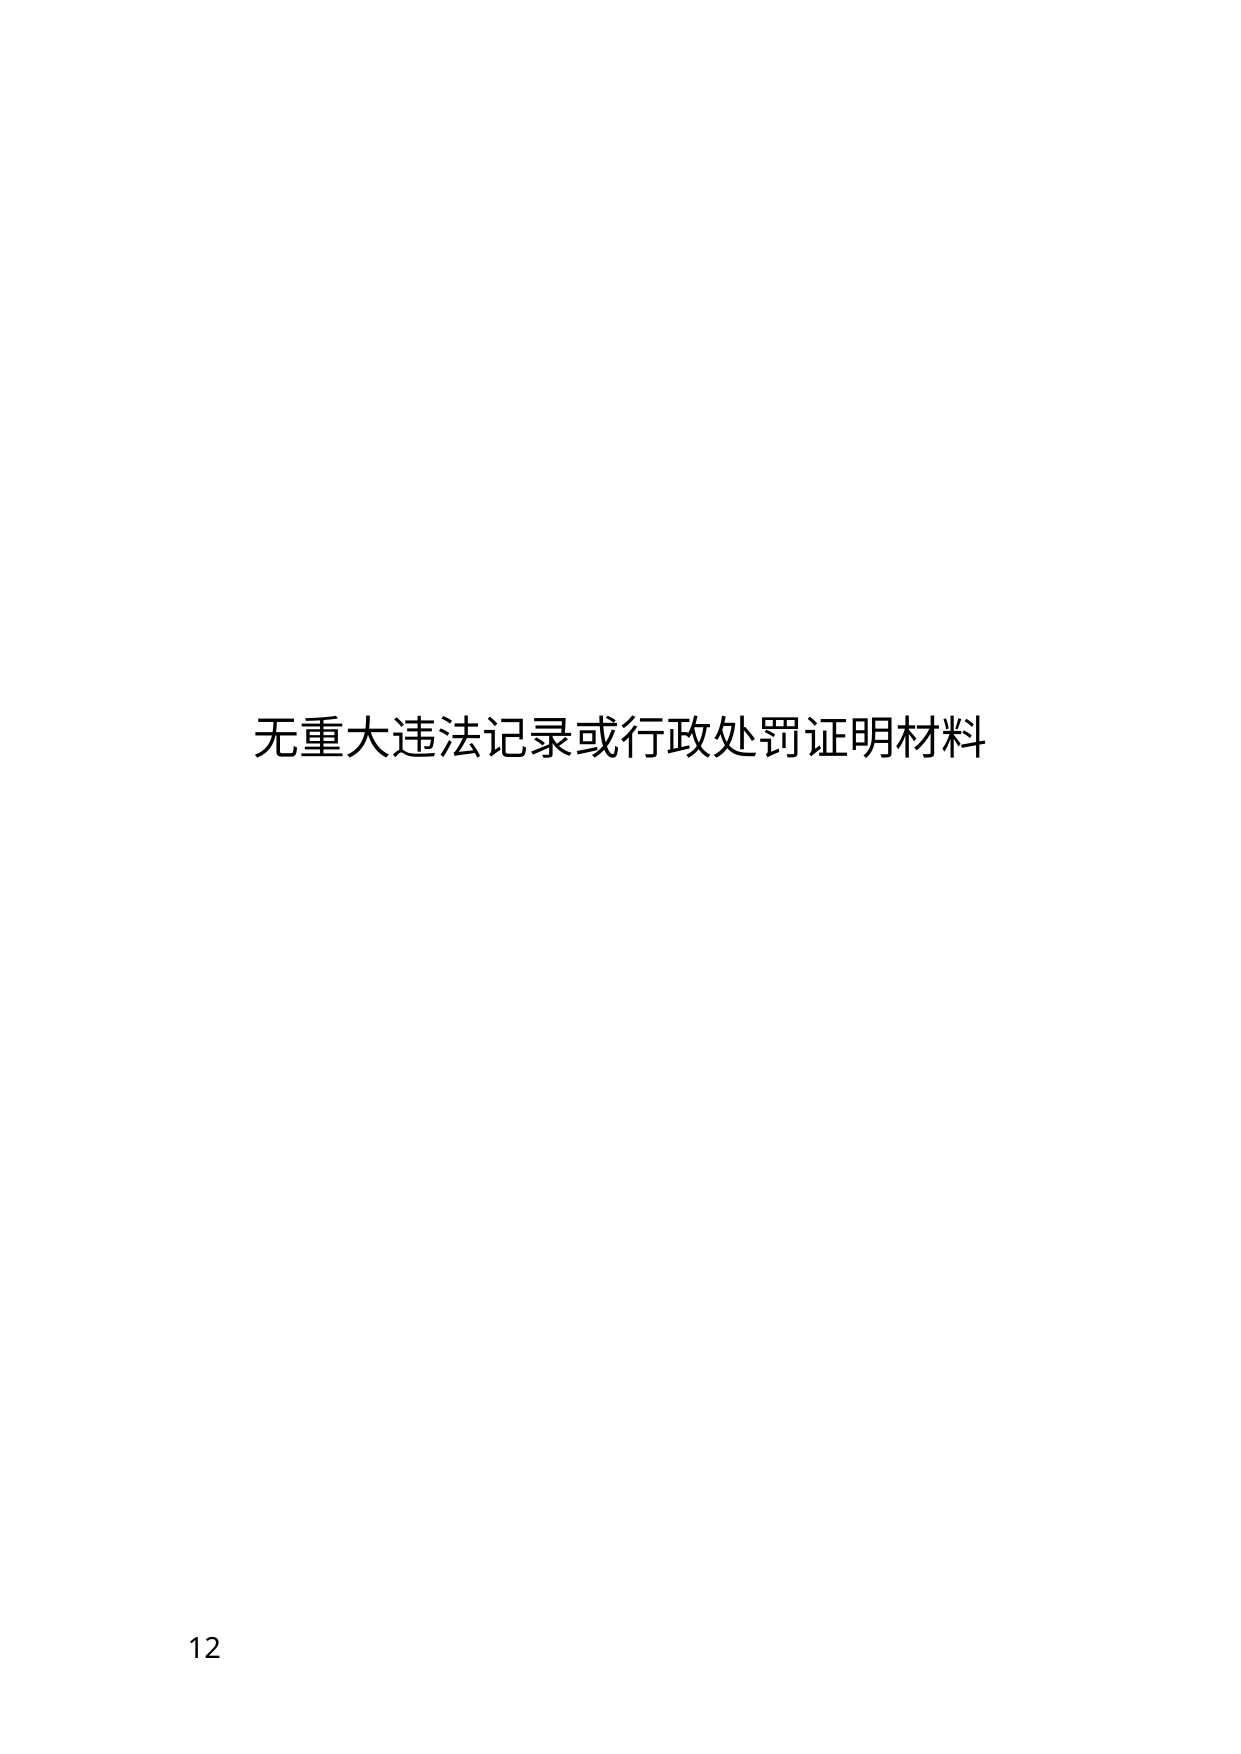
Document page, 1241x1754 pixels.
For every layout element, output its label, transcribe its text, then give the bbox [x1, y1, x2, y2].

text 无重大违法记录或行政处罚证明材料 [187, 686, 1053, 783]
